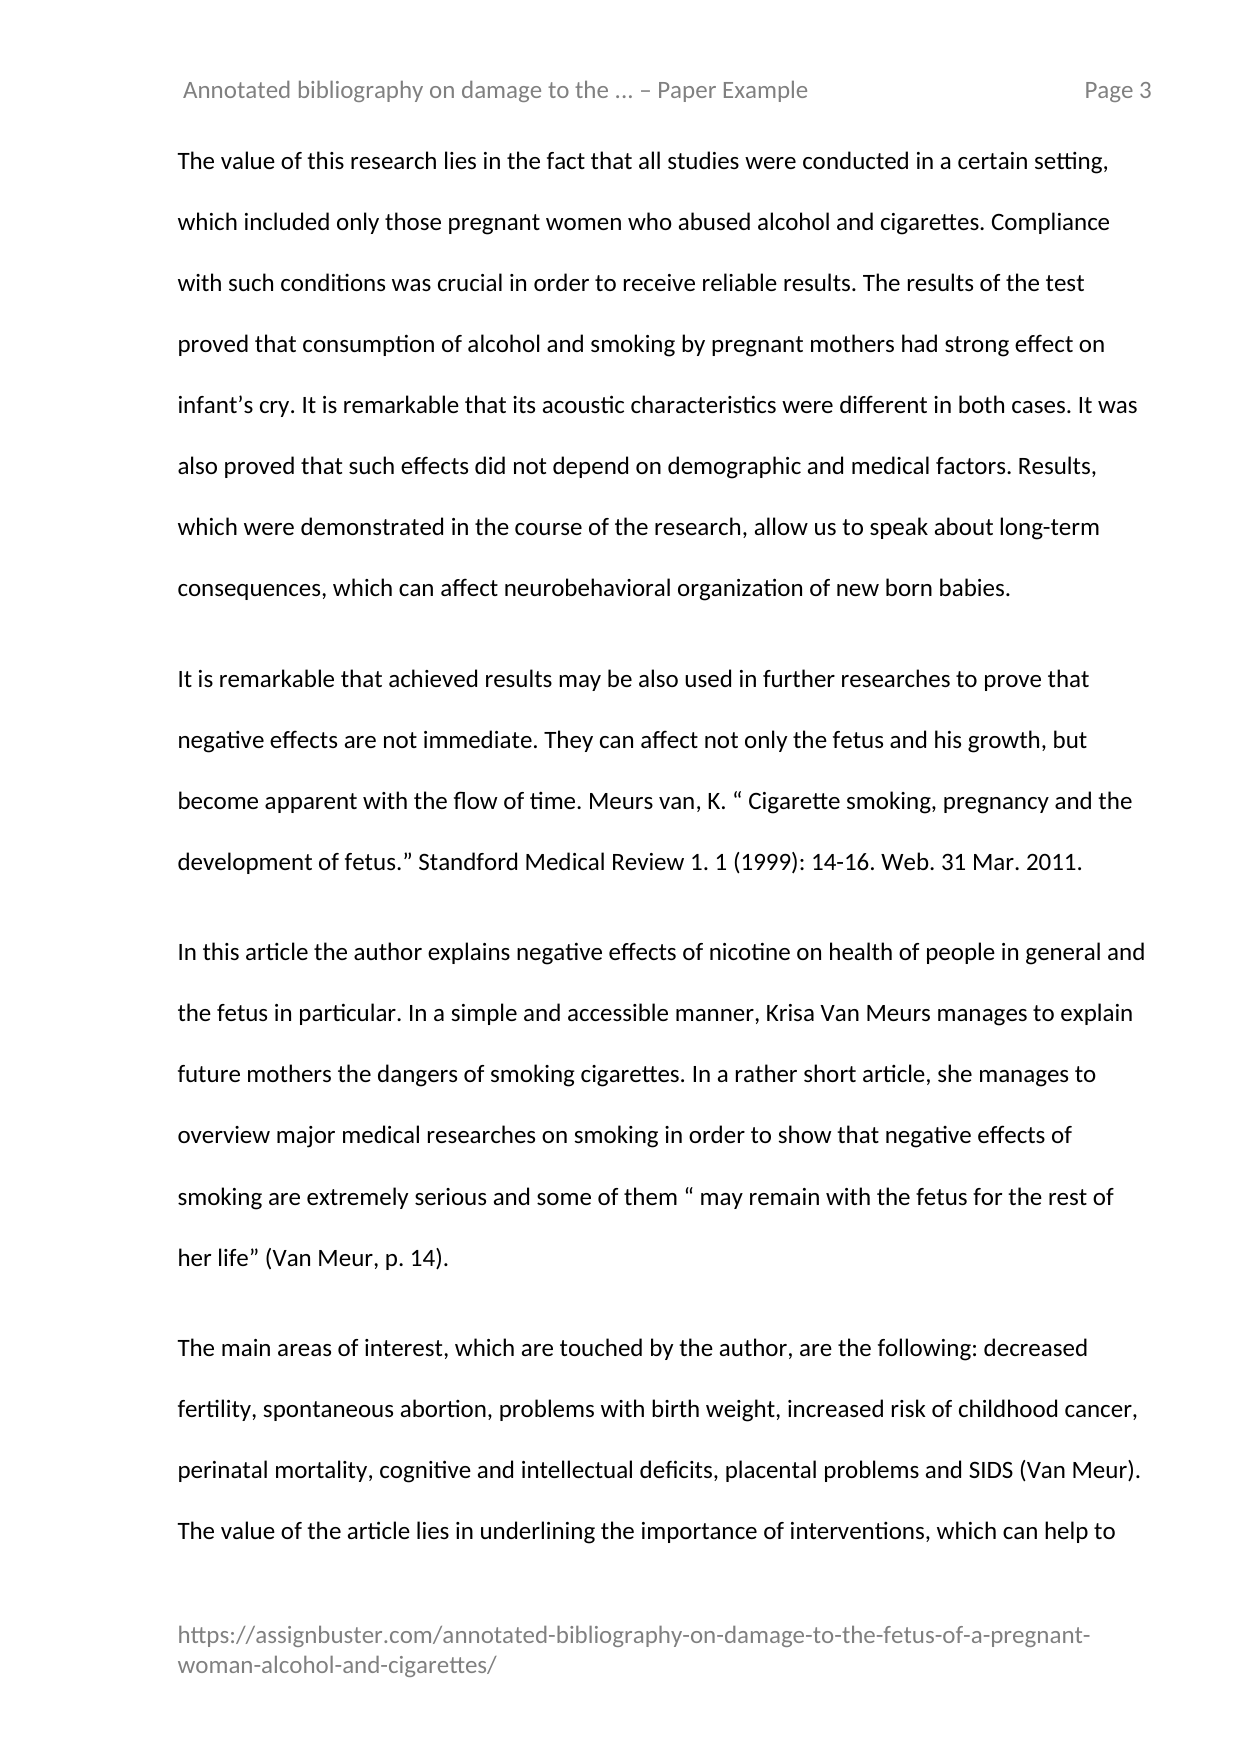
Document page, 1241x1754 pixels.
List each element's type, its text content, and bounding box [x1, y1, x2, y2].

text It is remarkable that achieved results may be also used in further researches to prove that negative effects are not immediate. They can affect not only the fetus and his growth, but become apparent with the flow of time. Meurs van, K. “ Cigarette smoking, pregnancy and the development of fetus.” Standford Medical Review 1. 1 (1999): 14-16. Web. 31 Mar. 2011. [177, 663, 1152, 876]
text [177, 1332, 1152, 1546]
text In this article the author explains negative effects of nicotine on health of people in general and the fetus in particular. In a simple and accessible manner, Krisa Van Meurs manages to explain future mothers the dangers of smoking cigarettes. In a rather short article, she manages to overview major medical researches on smoking in order to show that negative effects of smoking are extremely serious and some of them “ may remain with the fetus for the rest of her life” (Van Meur, p. 14). [177, 936, 1152, 1272]
text The value of this research lies in the fact that all studies were conducted in a certain setting, which included only those pregnant women who abused alcohol and cigarettes. Compliance with such conditions was crucial in order to receive reliable results. The results of the test proved that consumption of alcohol and smoking by pregnant mothers had strong effect on infant’s cry. It is remarkable that its acoustic characteristics were different in both cases. It was also proved that such effects did not depend on demographic and medical factors. Results, which were demonstrated in the course of the research, allow us to speak about long-term consequences, which can affect neurobehavioral organization of new born babies. [177, 145, 1152, 603]
